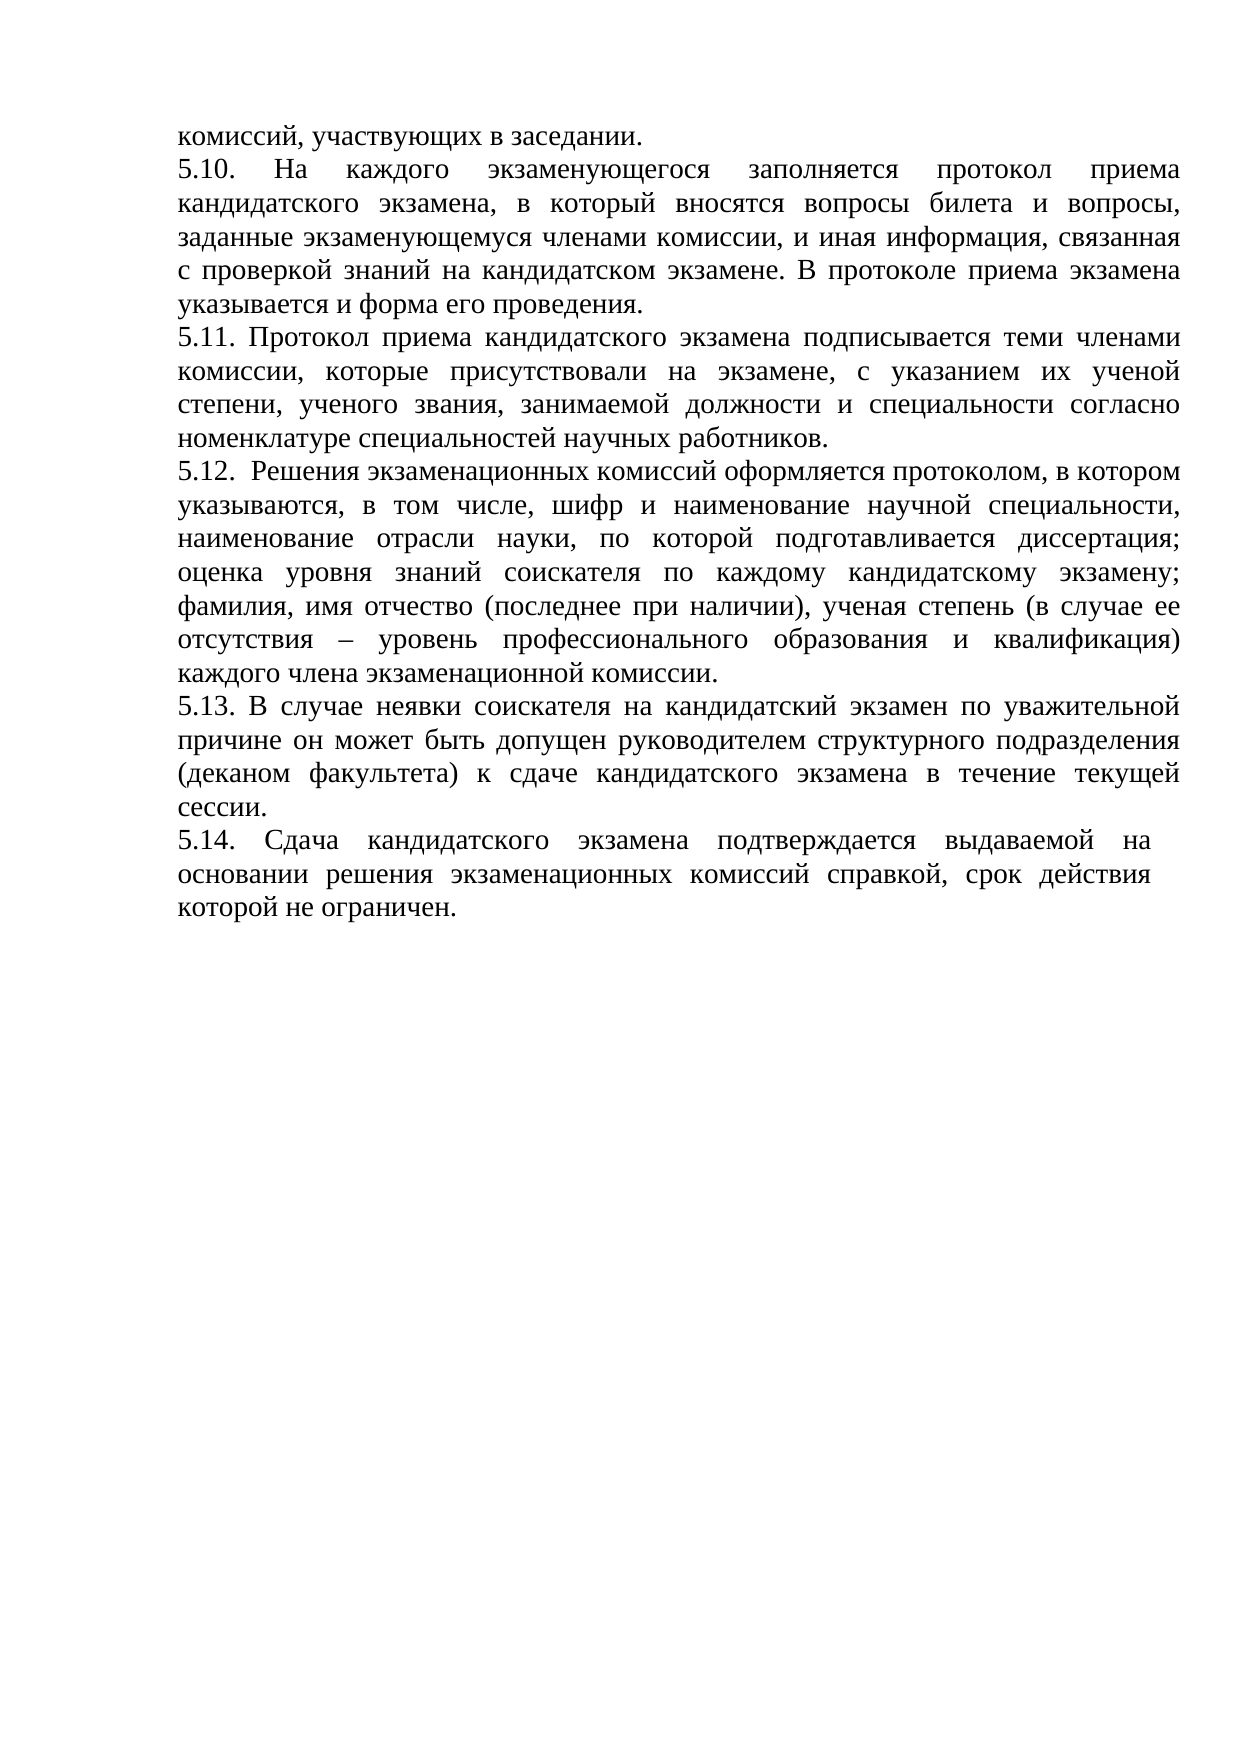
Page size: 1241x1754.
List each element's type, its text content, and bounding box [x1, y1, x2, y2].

text 5.10. На каждого экзаменующегося заполняется протокол приема кандидатского экзамена, в который вносятся вопросы билета и вопросы, заданные экзаменующемуся членами комиссии, и иная информация, связанная с проверкой знаний на кандидатском экзамене. В протоколе приема экзамена указывается и форма его проведения. [177, 152, 1181, 319]
text 5.12. Решения экзаменационных комиссий оформляется протоколом, в котором указываются, в том числе, шифр и наименование научной специальности, наименование отрасли науки, по которой подготавливается диссертация; оценка уровня знаний соискателя по каждому кандидатскому экзамену; фамилия, имя отчество (последнее при наличии), ученая степень (в случае ее отсутствия – уровень профессионального образования и квалификация) каждого члена экзаменационной комиссии. [177, 453, 1181, 688]
text 5.11. Протокол приема кандидатского экзамена подписывается теми членами комиссии, которые присутствовали на экзамене, с указанием их ученой степени, ученого звания, занимаемой должности и специальности согласно номенклатуре специальностей научных работников. [177, 319, 1181, 453]
text 5.13. В случае неявки соискателя на кандидатский экзамен по уважительной причине он может быть допущен руководителем структурного подразделения (деканом факультета) к сдаче кандидатского экзамена в течение текущей сессии. [177, 688, 1181, 822]
text 5.14. Сдача кандидатского экзамена подтверждается выдаваемой на основании решения экзаменационных комиссий справкой, срок действия которой не ограничен. [177, 822, 1152, 923]
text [177, 118, 1181, 152]
